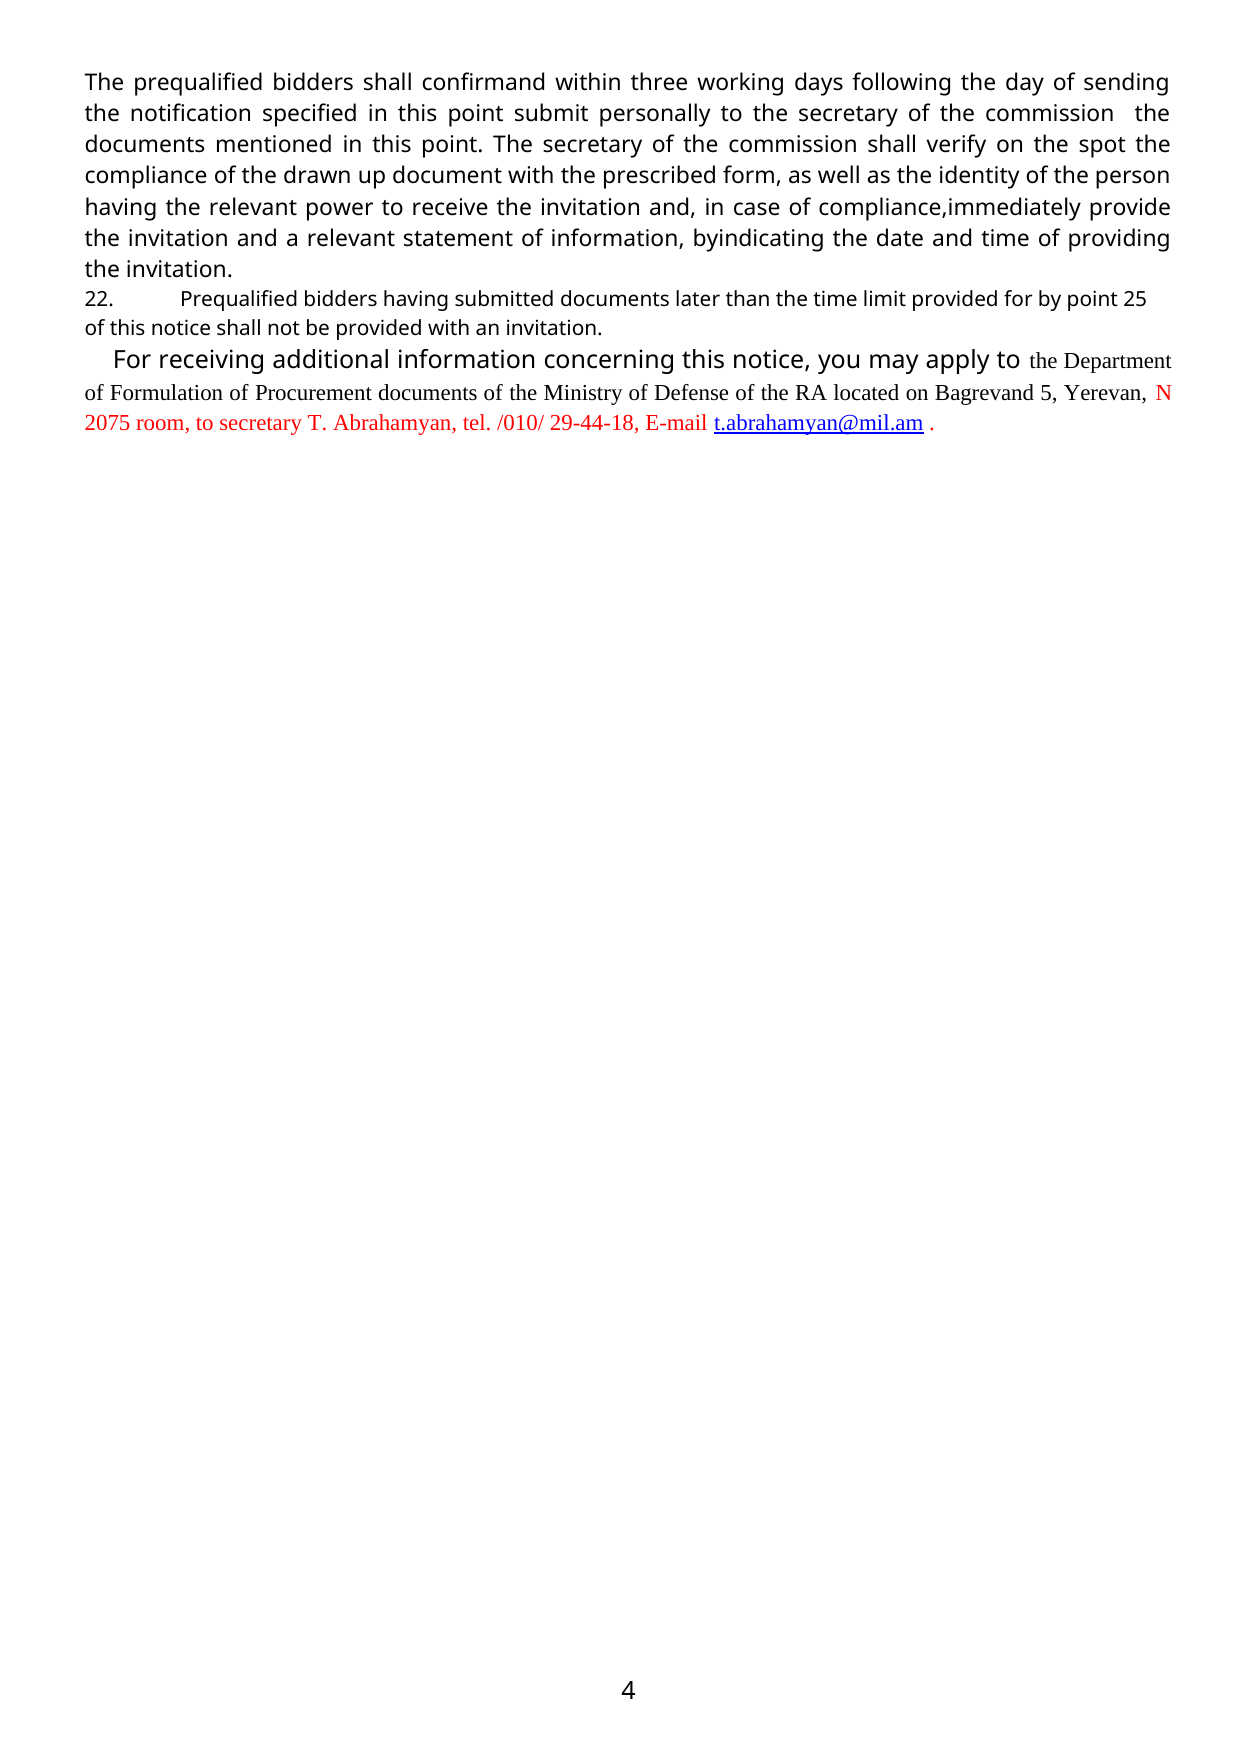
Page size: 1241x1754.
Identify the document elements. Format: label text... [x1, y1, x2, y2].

text The prequalified bidders shall confirmand within three working days following the day of sending the notification specified in this point submit personally to the secretary of the commission the documents mentioned in this point. The secretary of the commission shall verify on the spot the compliance of the drawn up document with the prescribed form, as well as the identity of the person having the relevant power to receive the invitation and, in case of compliance,immediately provide the invitation and a relevant statement of information, byindicating the date and time of providing the invitation. [84, 66, 1172, 284]
text 22. Prequalified bidders having submitted documents later than the time limit provided for by point 25 of this notice shall not be provided with an invitation. [84, 284, 1172, 341]
text For receiving additional information concerning this notice, you may apply to the Department of Formulation of Procurement documents of the Ministry of Defense of the RA located on Bagrevand 5, Yerevan, N 2075 room, to secretary T. Abrahamyan, tel. /010/ 29-44-18, E-mail t.abrahamyan@mil.am . [84, 341, 1172, 436]
